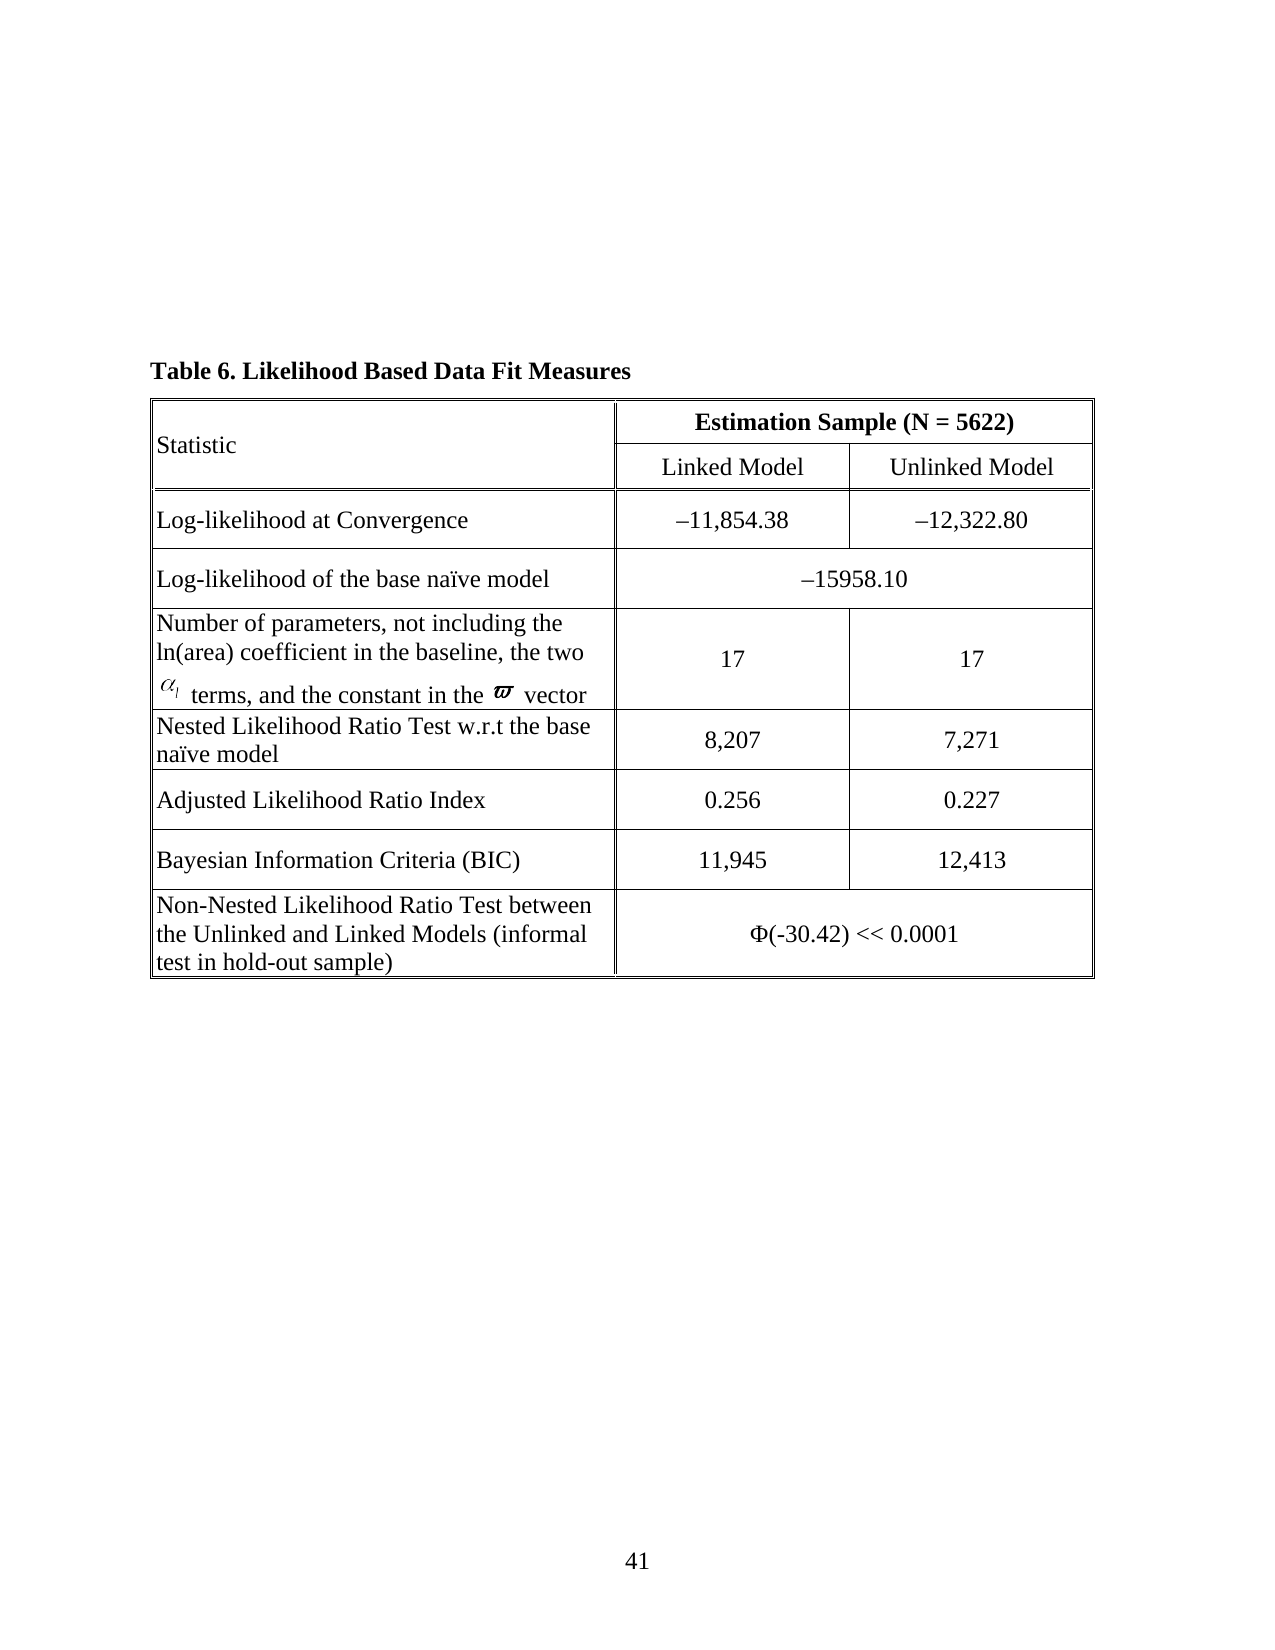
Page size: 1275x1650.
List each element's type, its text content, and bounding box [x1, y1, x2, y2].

table_cell 7,271 [850, 710, 1092, 769]
table_cell Log-likelihood at Convergence [153, 488, 614, 547]
table_cell 8,207 [617, 710, 849, 769]
table_cell Nested Likelihood Ratio Test w.r.t the base naïve model [153, 710, 614, 769]
table_cell –11,854.38 [617, 491, 849, 547]
table_cell Linked Model [617, 444, 849, 487]
table_cell –15958.10 [617, 549, 1092, 607]
table_cell Adjusted Likelihood Ratio Index [153, 770, 614, 829]
table_cell 12,413 [850, 830, 1092, 889]
table_cell 11,945 [617, 830, 849, 889]
table_cell 0.256 [617, 770, 849, 829]
table_cell Log-likelihood of the base naïve model [153, 549, 614, 607]
table_cell Unlinked Model [850, 444, 1092, 487]
table_cell 17 [617, 609, 849, 709]
table_header Statistic [153, 401, 615, 487]
table_header Estimation Sample (N = 5622) [615, 401, 1092, 442]
table_cell Number of parameters, not including the ln(area) coefficient in the baseline, the two terms, and the constant in the vector [153, 609, 614, 709]
table_cell –12,322.80 [850, 488, 1092, 547]
table_cell Non-Nested Likelihood Ratio Test between the Unlinked and Linked Models (informal test in hold-out sample) [153, 890, 615, 976]
table_cell Bayesian Information Criteria (BIC) [153, 830, 614, 889]
text Table 6. Likelihood Based Data Fit Measures [150, 356, 1125, 385]
table_cell 0.227 [850, 770, 1092, 829]
table_cell Φ(-30.42) << 0.0001 [615, 890, 1092, 976]
table_cell 17 [850, 609, 1092, 709]
